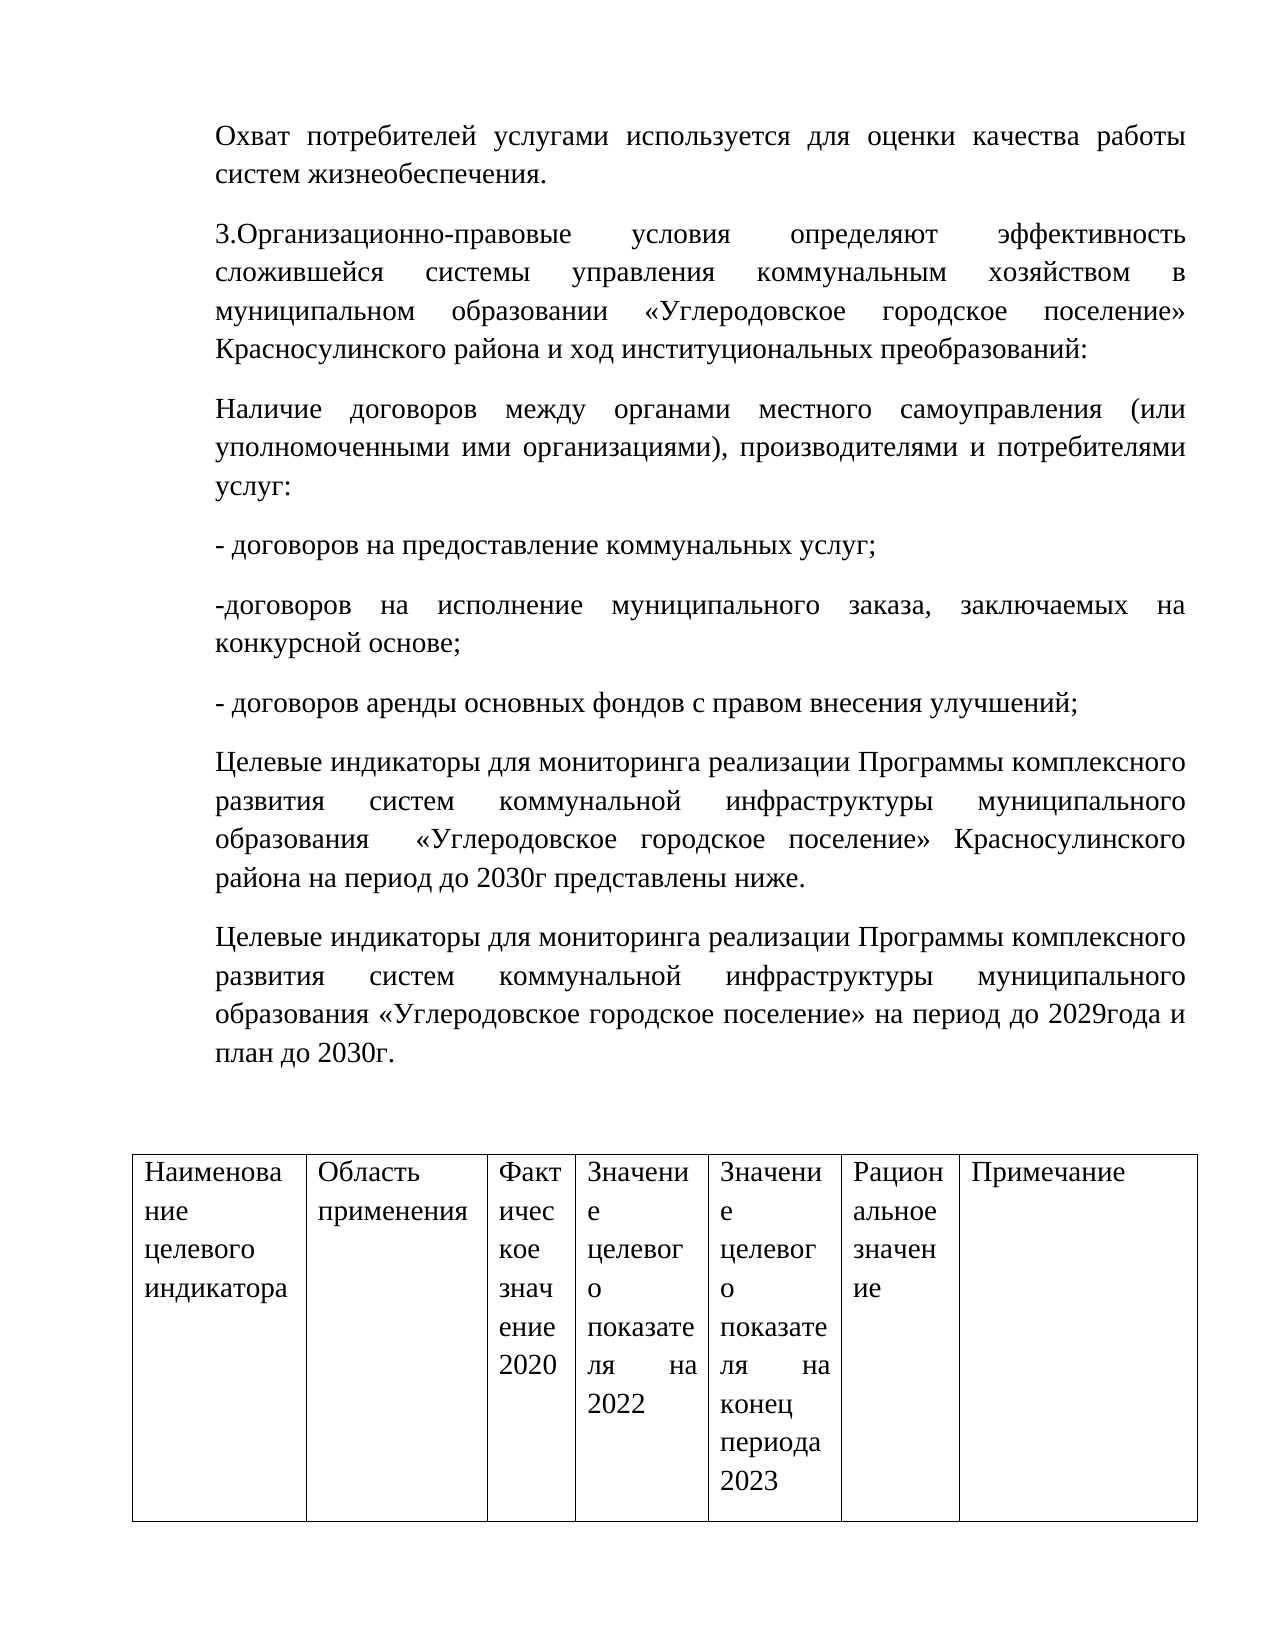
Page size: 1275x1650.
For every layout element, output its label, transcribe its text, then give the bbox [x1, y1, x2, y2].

table_header Значение целевого показателя на конец периода 2023 [709, 1155, 841, 1521]
text - договоров на предоставление коммунальных услуг; [215, 527, 1186, 561]
text Наличие договоров между органами местного самоуправления (или уполномоченными ими организациями), производителями и потребителями услуг: [215, 391, 1186, 502]
text Охват потребителей услугами используется для оценки качества работы систем жизнеобеспечения. [215, 118, 1186, 190]
table_header Фактическое значение 2020 [488, 1155, 575, 1521]
table_header Примечание [960, 1155, 1197, 1521]
text - договоров аренды основных фондов с правом внесения улучшений; [215, 685, 1186, 718]
table_header Значение целевого показателя на 2022 [576, 1155, 708, 1521]
text Целевые индикаторы для мониторинга реализации Программы комплексного развития систем коммунальной инфраструктуры муниципального образования «Углеродовское городское поселение» Красносулинского района на период до 2030г представлены ниже. [215, 744, 1186, 893]
table_header Область применения [307, 1155, 487, 1521]
text -договоров на исполнение муниципального заказа, заключаемых на конкурсной основе; [215, 587, 1186, 659]
table_header Наименование целевого индикатора [133, 1155, 306, 1521]
text 3.Организационно-правовые условия определяют эффективность сложившейся системы управления коммунальным хозяйством в муниципальном образовании «Углеродовское городское поселение» Красносулинского района и ход институциональных преобразований: [215, 216, 1186, 365]
text Целевые индикаторы для мониторинга реализации Программы комплексного развития систем коммунальной инфраструктуры муниципального образования «Углеродовское городское поселение» на период до 2029года и план до 2030г. [215, 919, 1186, 1068]
table_header Рациональное значение [842, 1155, 959, 1521]
